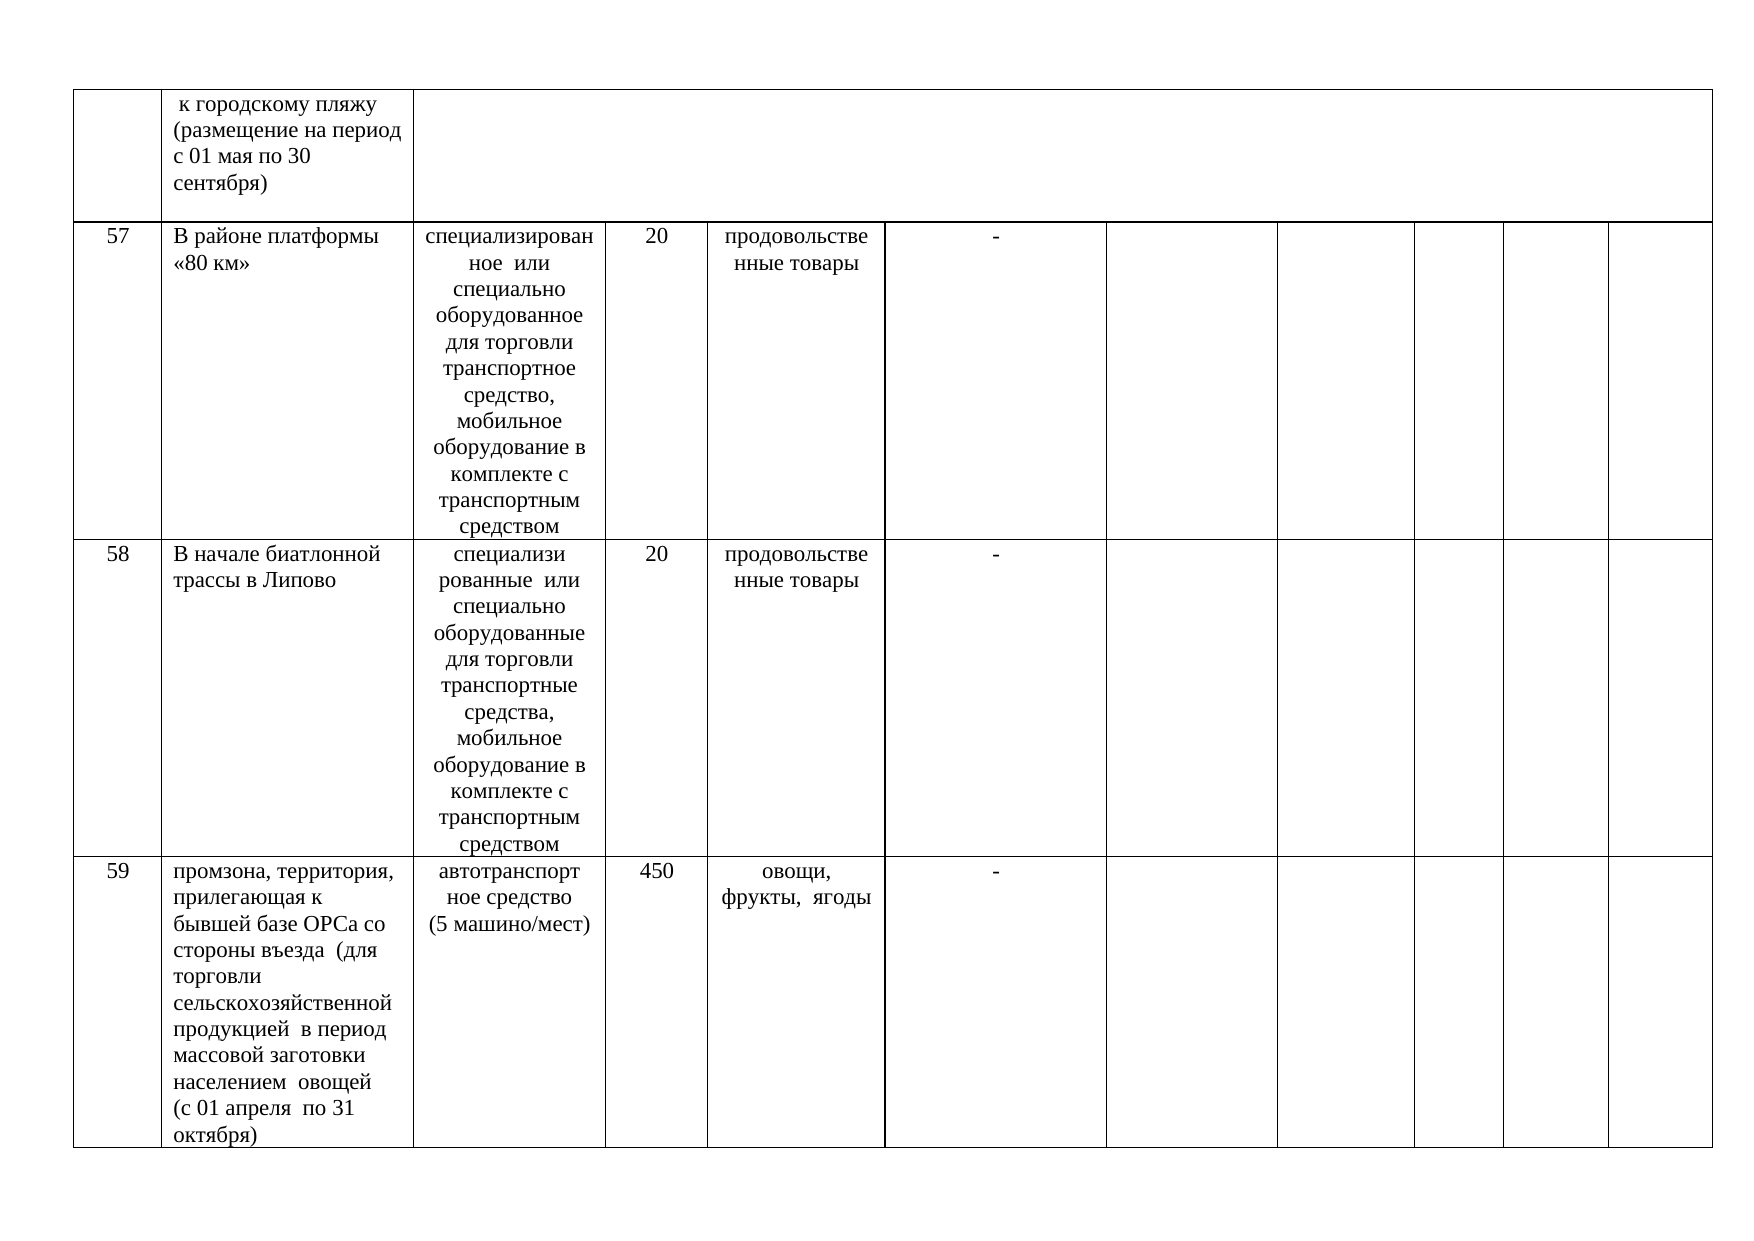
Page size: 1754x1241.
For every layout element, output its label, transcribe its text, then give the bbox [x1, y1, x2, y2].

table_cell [414, 90, 1712, 221]
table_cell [162, 90, 413, 221]
table_cell [1609, 540, 1712, 856]
table_cell [1609, 857, 1712, 1147]
table_cell - [886, 857, 1106, 1147]
table_cell - [886, 223, 1106, 539]
table_cell промзона, территория, прилегающая к бывшей базе ОРСа со стороны въезда (для торговли сельскохозяйственной продукцией в период массовой заготовки населением овощей (с 01 апреля по 31 октября) [162, 857, 413, 1147]
table_cell 57 [74, 223, 161, 539]
table_cell - [886, 540, 1106, 856]
table_cell [1107, 857, 1277, 1147]
table_cell 450 [606, 857, 707, 1147]
table_cell В районе платформы «80 км» [162, 223, 413, 539]
table_cell [1504, 540, 1608, 856]
table_cell [1415, 857, 1503, 1147]
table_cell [708, 857, 884, 1147]
table_cell автотранспорт ное средство (5 машино/мест) [414, 857, 605, 1147]
table_cell [1107, 540, 1277, 856]
table_cell [1278, 540, 1414, 856]
table_cell [1609, 223, 1712, 539]
table_cell [1504, 223, 1608, 539]
table_cell [1504, 857, 1608, 1147]
table_cell [1107, 223, 1277, 539]
table_cell 20 [606, 540, 707, 856]
table_cell продовольственные товары [708, 223, 884, 539]
table_cell продовольственные товары [708, 540, 884, 856]
table_cell 20 [606, 223, 707, 539]
table_cell специализированное или специально оборудованное для торговли транспортное средство, мобильное оборудование в комплекте с транспортным средством [414, 223, 605, 539]
table_cell [1278, 223, 1414, 539]
table_cell 59 [74, 857, 161, 1147]
table_cell [1415, 540, 1503, 856]
table_cell [1415, 223, 1503, 539]
table_cell специализи рованные или специально оборудованные для торговли транспортные средства, мобильное оборудование в комплекте с транспортным средством [414, 540, 605, 856]
table_cell В начале биатлонной трассы в Липово [162, 540, 413, 856]
table_cell 56 [74, 90, 161, 221]
table_cell 58 [74, 540, 161, 856]
table_cell [1278, 857, 1414, 1147]
